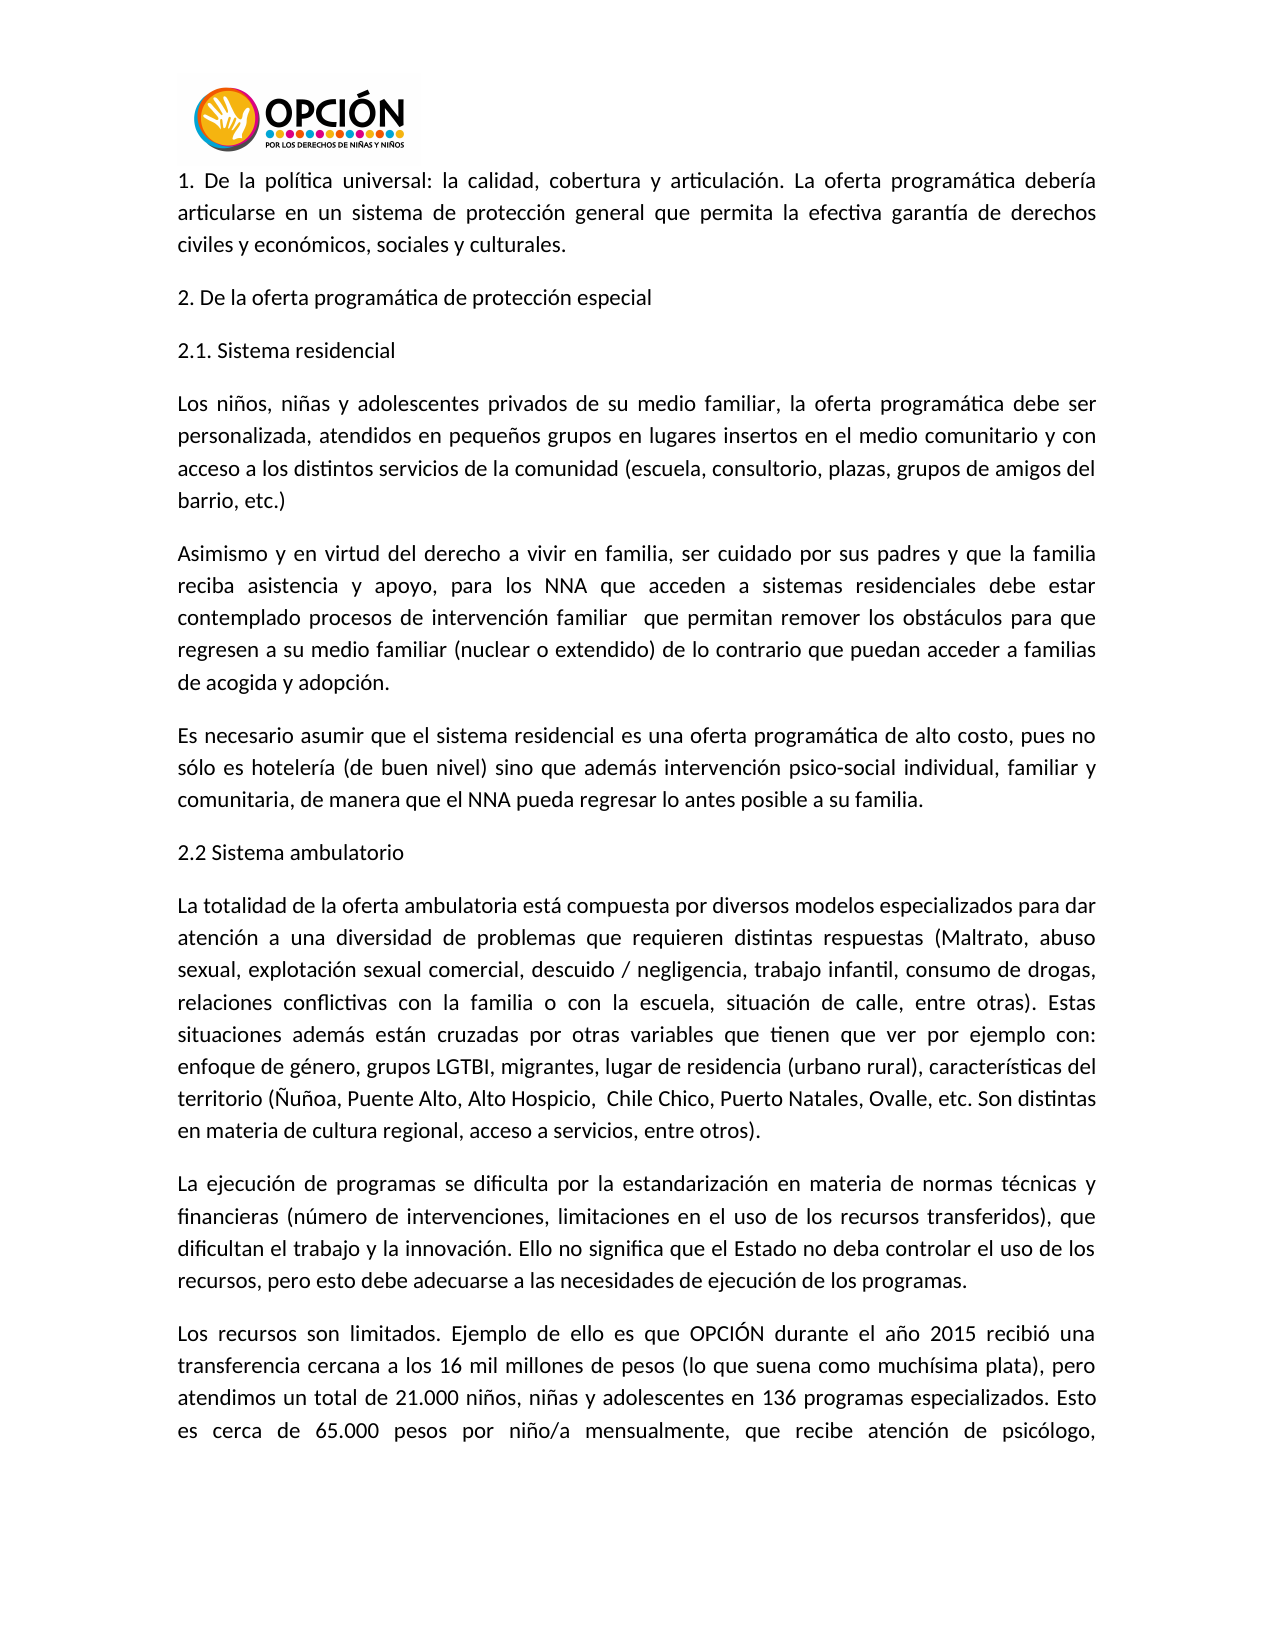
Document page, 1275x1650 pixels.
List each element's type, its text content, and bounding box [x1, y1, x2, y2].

text 1. De la política universal: la calidad, cobertura y articulación. La oferta programática debería articularse en un sistema de protección general que permita la efectiva garantía de derechos civiles y económicos, sociales y culturales. [177, 166, 1098, 258]
text Asimismo y en virtud del derecho a vivir en familia, ser cuidado por sus padres y que la familia reciba asistencia y apoyo, para los NNA que acceden a sistemas residenciales debe estar contemplado procesos de intervención familiar que permitan remover los obstáculos para que regresen a su medio familiar (nuclear o extendido) de lo contrario que puedan acceder a familias de acogida y adopción. [177, 539, 1098, 696]
text La totalidad de la oferta ambulatoria está compuesta por diversos modelos especializados para dar atención a una diversidad de problemas que requieren distintas respuestas (Maltrato, abuso sexual, explotación sexual comercial, descuido / negligencia, trabajo infantil, consumo de drogas, relaciones conflictivas con la familia o con la escuela, situación de calle, entre otras). Estas situaciones además están cruzadas por otras variables que tienen que ver por ejemplo con: enfoque de género, grupos LGTBI, migrantes, lugar de residencia (urbano rural), características del territorio (Ñuñoa, Puente Alto, Alto Hospicio, Chile Chico, Puerto Natales, Ovalle, etc. Son distintas en materia de cultura regional, acceso a servicios, entre otros). [177, 891, 1098, 1144]
text La ejecución de programas se dificulta por la estandarización en materia de normas técnicas y financieras (número de intervenciones, limitaciones en el uso de los recursos transferidos), que dificultan el trabajo y la innovación. Ello no significa que el Estado no deba controlar el uso de los recursos, pero esto debe adecuarse a las necesidades de ejecución de los programas. [177, 1169, 1098, 1294]
text 2. De la oferta programática de protección especial [177, 283, 1098, 311]
text 2.1. Sistema residencial [177, 336, 1098, 364]
text Es necesario asumir que el sistema residencial es una oferta programática de alto costo, pues no sólo es hotelería (de buen nivel) sino que además intervención psico-social individual, familiar y comunitaria, de manera que el NNA pueda regresar lo antes posible a su familia. [177, 721, 1098, 813]
text 2.2 Sistema ambulatorio [177, 838, 1098, 866]
picture [177, 73, 421, 166]
text Los niños, niñas y adolescentes privados de su medio familiar, la oferta programática debe ser personalizada, atendidos en pequeños grupos en lugares insertos en el medio comunitario y con acceso a los distintos servicios de la comunidad (escuela, consultorio, plazas, grupos de amigos del barrio, etc.) [177, 389, 1098, 514]
